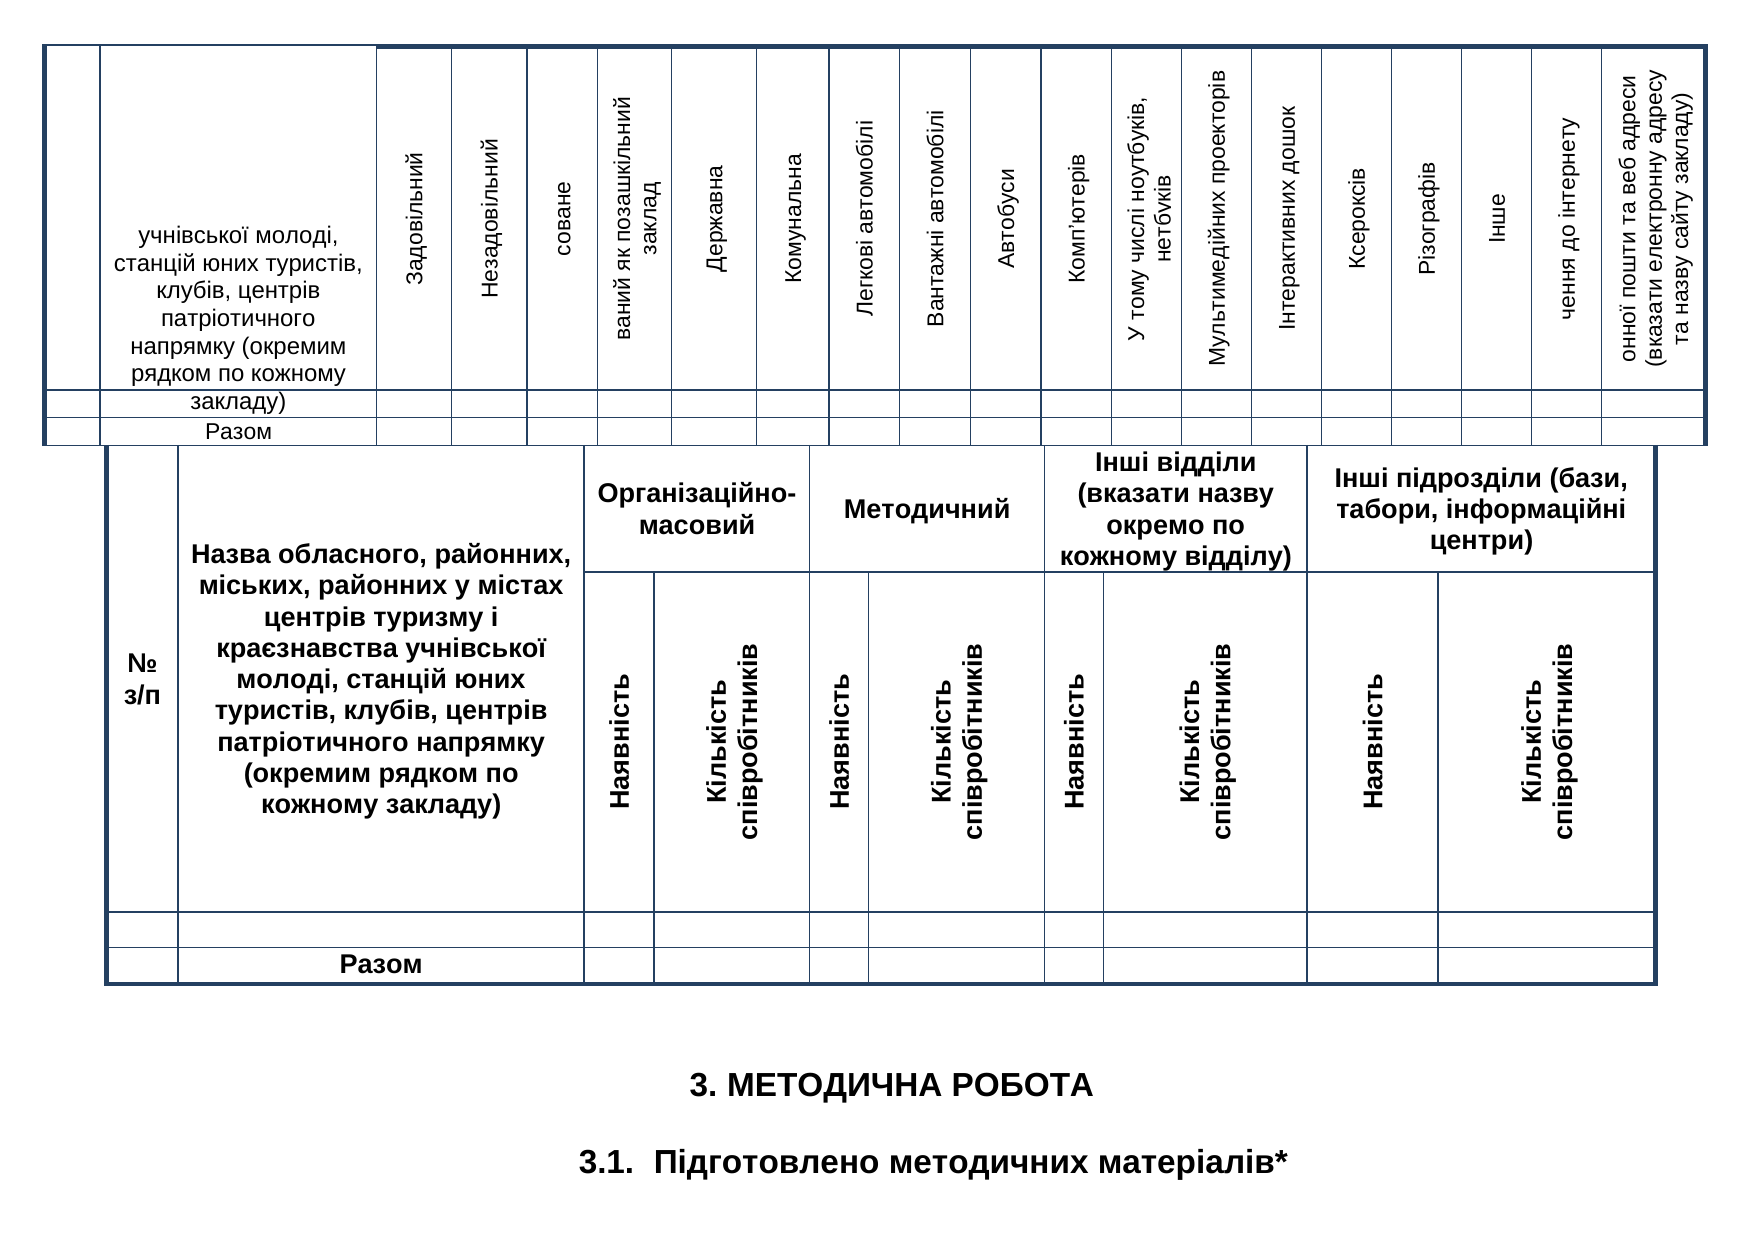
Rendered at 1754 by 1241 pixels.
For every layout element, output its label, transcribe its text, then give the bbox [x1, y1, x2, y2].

table_cell Назва обласного, районних, міських, районних у містах центрів туризму і краєзнавства учнівської молоді, станцій юних туристів, клубів, центрів патріотичного напрямку (окремим рядком по кожному закладу) [179, 446, 583, 911]
table_cell [1045, 948, 1103, 981]
table_cell [1439, 948, 1653, 981]
table_cell Державна [672, 49, 756, 389]
table_cell [1182, 391, 1251, 417]
table_cell [810, 913, 868, 946]
table_cell Наявність [585, 573, 653, 911]
table_cell Інші відділи (вказати назву окремо по кожному відділу) [1045, 446, 1306, 571]
table_cell Кількість співробітників [655, 573, 809, 911]
table_cell [1532, 418, 1601, 445]
table_cell Інші підрозділи (бази, табори, інформаційні центри) [1308, 446, 1653, 571]
table_cell [900, 391, 970, 417]
table_cell Автобуси [971, 49, 1040, 389]
table_cell [528, 418, 597, 445]
table_cell Наявність [1045, 573, 1103, 911]
table_cell Вантажні автомобілі [900, 49, 970, 389]
table_cell [1392, 391, 1461, 417]
table_cell [830, 391, 899, 417]
table_cell [672, 391, 756, 417]
table_cell [179, 913, 583, 946]
table_cell Разом [179, 948, 583, 981]
table_cell [1042, 418, 1111, 445]
table_cell [109, 948, 177, 981]
table_cell [1392, 418, 1461, 445]
table_cell № з/п [109, 446, 177, 911]
table_cell [1042, 391, 1111, 417]
table_cell [47, 391, 99, 417]
table_cell [1322, 391, 1391, 417]
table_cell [1532, 49, 1601, 389]
table_cell [585, 913, 653, 946]
table_cell [598, 391, 671, 417]
table_cell [1104, 948, 1306, 981]
table_cell [1322, 418, 1391, 445]
table_cell Ксероксів [1322, 49, 1391, 389]
table_cell [109, 913, 177, 946]
table_cell [1462, 418, 1531, 445]
table_cell [377, 391, 451, 417]
table_cell [655, 948, 809, 981]
table_cell Організаційно-масовий [585, 446, 809, 571]
table_cell Різографів [1392, 49, 1461, 389]
table_cell Пристосоване [528, 49, 597, 389]
list МЕТОДИЧНА РОБОТА [148, 1066, 1636, 1104]
table_cell [900, 418, 970, 445]
table_cell [1602, 391, 1703, 417]
table_cell [1602, 418, 1703, 445]
table_cell [452, 418, 526, 445]
table_cell [1532, 391, 1601, 417]
table_cell Кількість співробітників [1104, 573, 1306, 911]
table_cell [672, 418, 756, 445]
table_cell [1112, 418, 1181, 445]
table_cell [1252, 391, 1321, 417]
table_cell Наявність [1308, 573, 1437, 911]
table_cell Інше [1462, 49, 1531, 389]
table_cell [757, 418, 828, 445]
table_cell Незадовільний [452, 49, 526, 389]
table_cell [971, 418, 1040, 445]
table_cell Кількість співробітників [1439, 573, 1653, 911]
table_cell [757, 391, 828, 417]
table_cell [452, 391, 526, 417]
table_cell Комунальна [757, 49, 828, 389]
table_cell [1252, 418, 1321, 445]
table_cell [1104, 913, 1306, 946]
table_cell [101, 391, 376, 417]
table_cell [1045, 913, 1103, 946]
table_cell Разом [101, 418, 376, 445]
table_cell [869, 948, 1044, 981]
table_cell [1308, 948, 1437, 981]
table_cell Задовільний [377, 49, 451, 389]
table_cell [598, 418, 671, 445]
table_cell Легкові автомобілі [830, 49, 899, 389]
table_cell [1602, 49, 1703, 389]
table_cell [869, 913, 1044, 946]
table_cell Інтерактивних дошок [1252, 49, 1321, 389]
table_cell Наявність [810, 573, 868, 911]
table_cell У тому числі ноутбуків, нетбуків [1112, 49, 1181, 389]
table_cell [47, 418, 99, 445]
table_cell [1112, 391, 1181, 417]
table_cell Кількість співробітників [869, 573, 1044, 911]
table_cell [598, 49, 671, 389]
table_cell [810, 948, 868, 981]
table_cell [830, 418, 899, 445]
table_cell [1462, 391, 1531, 417]
table_cell [377, 418, 451, 445]
table_cell Мультимедійних проекторів [1182, 49, 1251, 389]
table_cell [585, 948, 653, 981]
table_cell [1308, 913, 1437, 946]
table_cell [971, 391, 1040, 417]
table_cell [528, 391, 597, 417]
table_cell [1439, 913, 1653, 946]
table_cell Комп’ютерів [1042, 49, 1111, 389]
list Підготовлено методичних матеріалів* [231, 1142, 1636, 1181]
table_cell [1182, 418, 1251, 445]
table_cell [655, 913, 809, 946]
table_cell Методичний [810, 446, 1044, 571]
